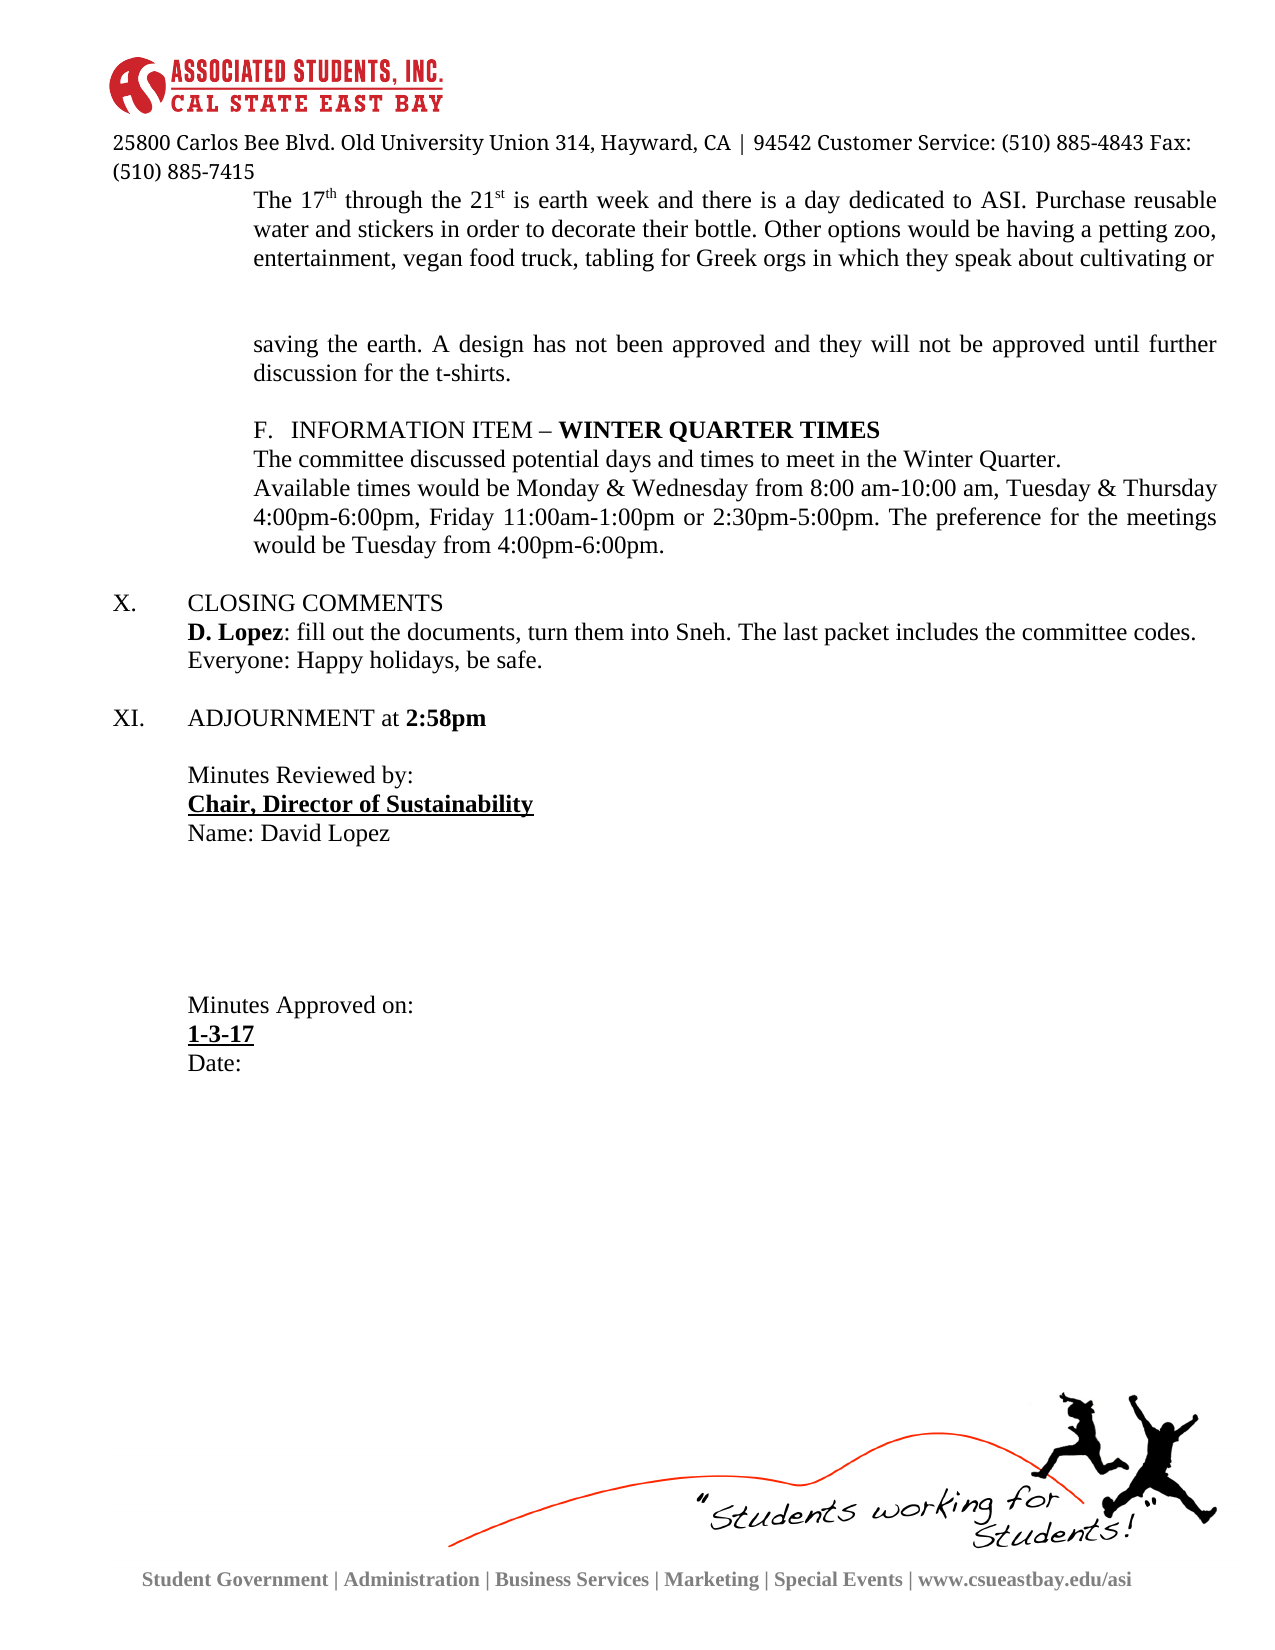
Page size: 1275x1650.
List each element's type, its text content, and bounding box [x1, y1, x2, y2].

list Minutes Approved on: [187, 990, 1218, 1019]
list The committee discussed potential days and times to meet in the Winter Quarter. [253, 444, 1218, 473]
list The 17th through the 21st is earth week and there is a day dedicated to ASI. Purchase reusable water and stickers in order to decorate their bottle. Other options would be having a petting zoo, entertainment, vegan food truck, tabling for Greek orgs in which they speak about cultivating or [253, 185, 1218, 272]
list 1-3-17 [187, 1019, 1218, 1048]
list CLOSING COMMENTS [112, 588, 1218, 617]
list D. Lopez: fill out the documents, turn them into Sneh. The last packet includes the committee codes. [187, 617, 1218, 645]
list ADJOURNMENT at 2:58pm [112, 703, 1218, 732]
list saving the earth. A design has not been approved and they will not be approved until further discussion for the t-shirts. [253, 329, 1218, 387]
list Everyone: Happy holidays, be safe. [187, 645, 1218, 674]
list Available times would be Monday & Wednesday from 8:00 am-10:00 am, Tuesday & Thursday 4:00pm-6:00pm, Friday 11:00am-1:00pm or 2:30pm-5:00pm. The preference for the meetings would be Tuesday from 4:00pm-6:00pm. [253, 473, 1218, 559]
list INFORMATION ITEM – WINTER QUARTER TIMES [253, 415, 1218, 444]
list Minutes Reviewed by: [187, 760, 1218, 789]
picture [109, 57, 443, 114]
picture [112, 1392, 1246, 1568]
list Date: [187, 1048, 1218, 1077]
list Name: David Lopez [187, 818, 1218, 847]
list Chair, Director of Sustainability [187, 789, 1218, 818]
